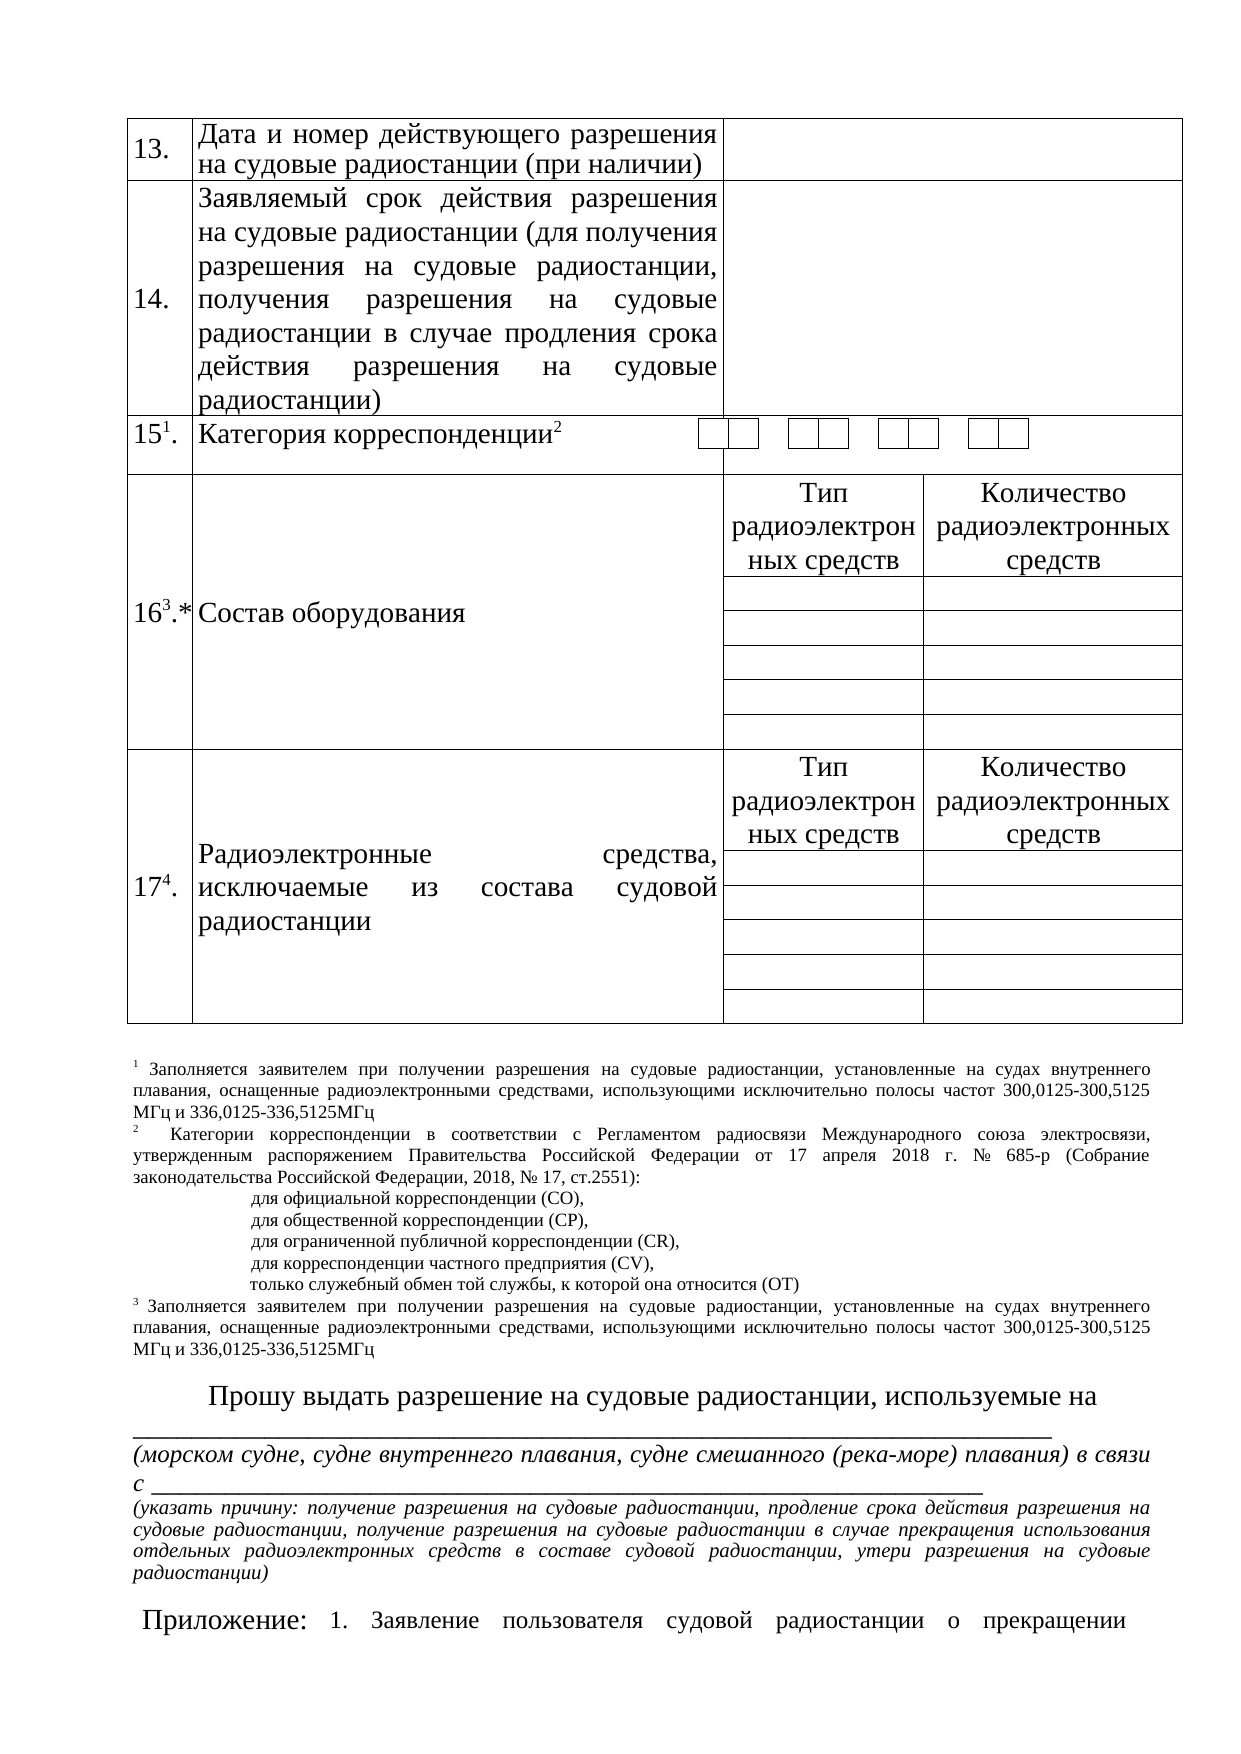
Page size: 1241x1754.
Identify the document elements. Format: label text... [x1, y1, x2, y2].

table_cell [724, 955, 923, 988]
text только служебный обмен той службы, к которой она относится (OT) [133, 1273, 1152, 1295]
table_cell 163.* [128, 475, 192, 748]
table_header Приложение: [133, 1606, 316, 1636]
text для общественной корреспонденции (CP), [251, 1209, 1152, 1230]
table_cell [724, 181, 1182, 415]
table_cell [724, 886, 923, 919]
table_cell [924, 611, 1182, 645]
table_cell [724, 577, 923, 610]
table_cell [924, 920, 1182, 954]
table_cell 151. [128, 416, 192, 474]
text 2 Категории корреспонденции в соответствии с Регламентом радиосвязи Международного союза электросвязи, утвержденным распоряжением Правительства Российской Федерации от 17 апреля 2018 г. № 685-р (Собрание законодательства Российской Федерации, 2018, № 17, ст.2551): [133, 1122, 1152, 1187]
text Прошу выдать разрешение на судовые радиостанции, используемые на [133, 1381, 1152, 1411]
text (указать причину: получение разрешения на судовые радиостанции, продление срока действия разрешения на судовые радиостанции, получение разрешения на судовые радиостанции в случае прекращения использования отдельных радиоэлектронных средств в составе судовой радиостанции, утери разрешения на судовые радиостанции) [133, 1497, 1152, 1584]
table_cell [724, 416, 1182, 474]
table_cell 13. [128, 119, 192, 179]
table_cell Количество радиоэлектронных средств [924, 475, 1182, 576]
table_cell 174. [128, 750, 192, 1023]
table_cell [724, 119, 1182, 179]
table_cell 14. [128, 181, 192, 415]
table_cell [924, 990, 1182, 1023]
table_cell [924, 577, 1182, 610]
table_cell [924, 955, 1182, 988]
text для официальной корреспонденции (CO), [251, 1187, 1152, 1209]
table_cell [724, 920, 923, 954]
table_cell [724, 990, 923, 1023]
text для ограниченной публичной корреспонденции (CR), [251, 1230, 1152, 1252]
table_cell Состав оборудования [193, 475, 723, 748]
table_cell [724, 611, 923, 645]
table_cell [924, 646, 1182, 679]
table_cell Количество радиоэлектронных средств [924, 750, 1182, 850]
table_cell [924, 851, 1182, 885]
table_cell [724, 715, 923, 748]
text 3 Заполняется заявителем при получении разрешения на судовые радиостанции, установленные на судах внутреннего плавания, оснащенные радиоэлектронными средствами, использующими исключительно полосы частот 300,0125-300,5125 МГц и 336,0125-336,5125МГц [133, 1295, 1152, 1359]
table_cell Дата и номер действующего разрешения на судовые радиостанции (при наличии) [193, 119, 723, 179]
table_cell Заявляемый срок действия разрешения на судовые радиостанции (для получения разрешения на судовые радиостанции, получения разрешения на судовые радиостанции в случае продления срока действия разрешения на судовые радиостанции) [193, 181, 723, 415]
table_cell [924, 680, 1182, 714]
table_cell [724, 646, 923, 679]
table_cell Тип радиоэлектронных средств [724, 750, 923, 850]
table_cell [924, 886, 1182, 919]
text (морском судне, судне внутреннего плавания, судне смешанного (река-море) плавания) в связи с _________________________________________________________ [133, 1441, 1152, 1497]
table_cell Радиоэлектронные средства, исключаемые из состава судовой радиостанции [193, 750, 723, 1023]
table_cell [724, 851, 923, 885]
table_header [316, 1606, 1136, 1636]
table_cell [924, 715, 1182, 748]
table_cell [724, 680, 923, 714]
text 1 Заполняется заявителем при получении разрешения на судовые радиостанции, установленные на судах внутреннего плавания, оснащенные радиоэлектронными средствами, использующими исключительно полосы частот 300,0125-300,5125 МГц и 336,0125-336,5125МГц [133, 1058, 1152, 1122]
text для корреспонденции частного предприятия (CV), [251, 1252, 1152, 1273]
table_cell Тип радиоэлектронных средств [724, 475, 923, 576]
text _______________________________________________________________ [133, 1411, 1152, 1441]
table_cell Категория корреспонденции2 [193, 416, 723, 474]
